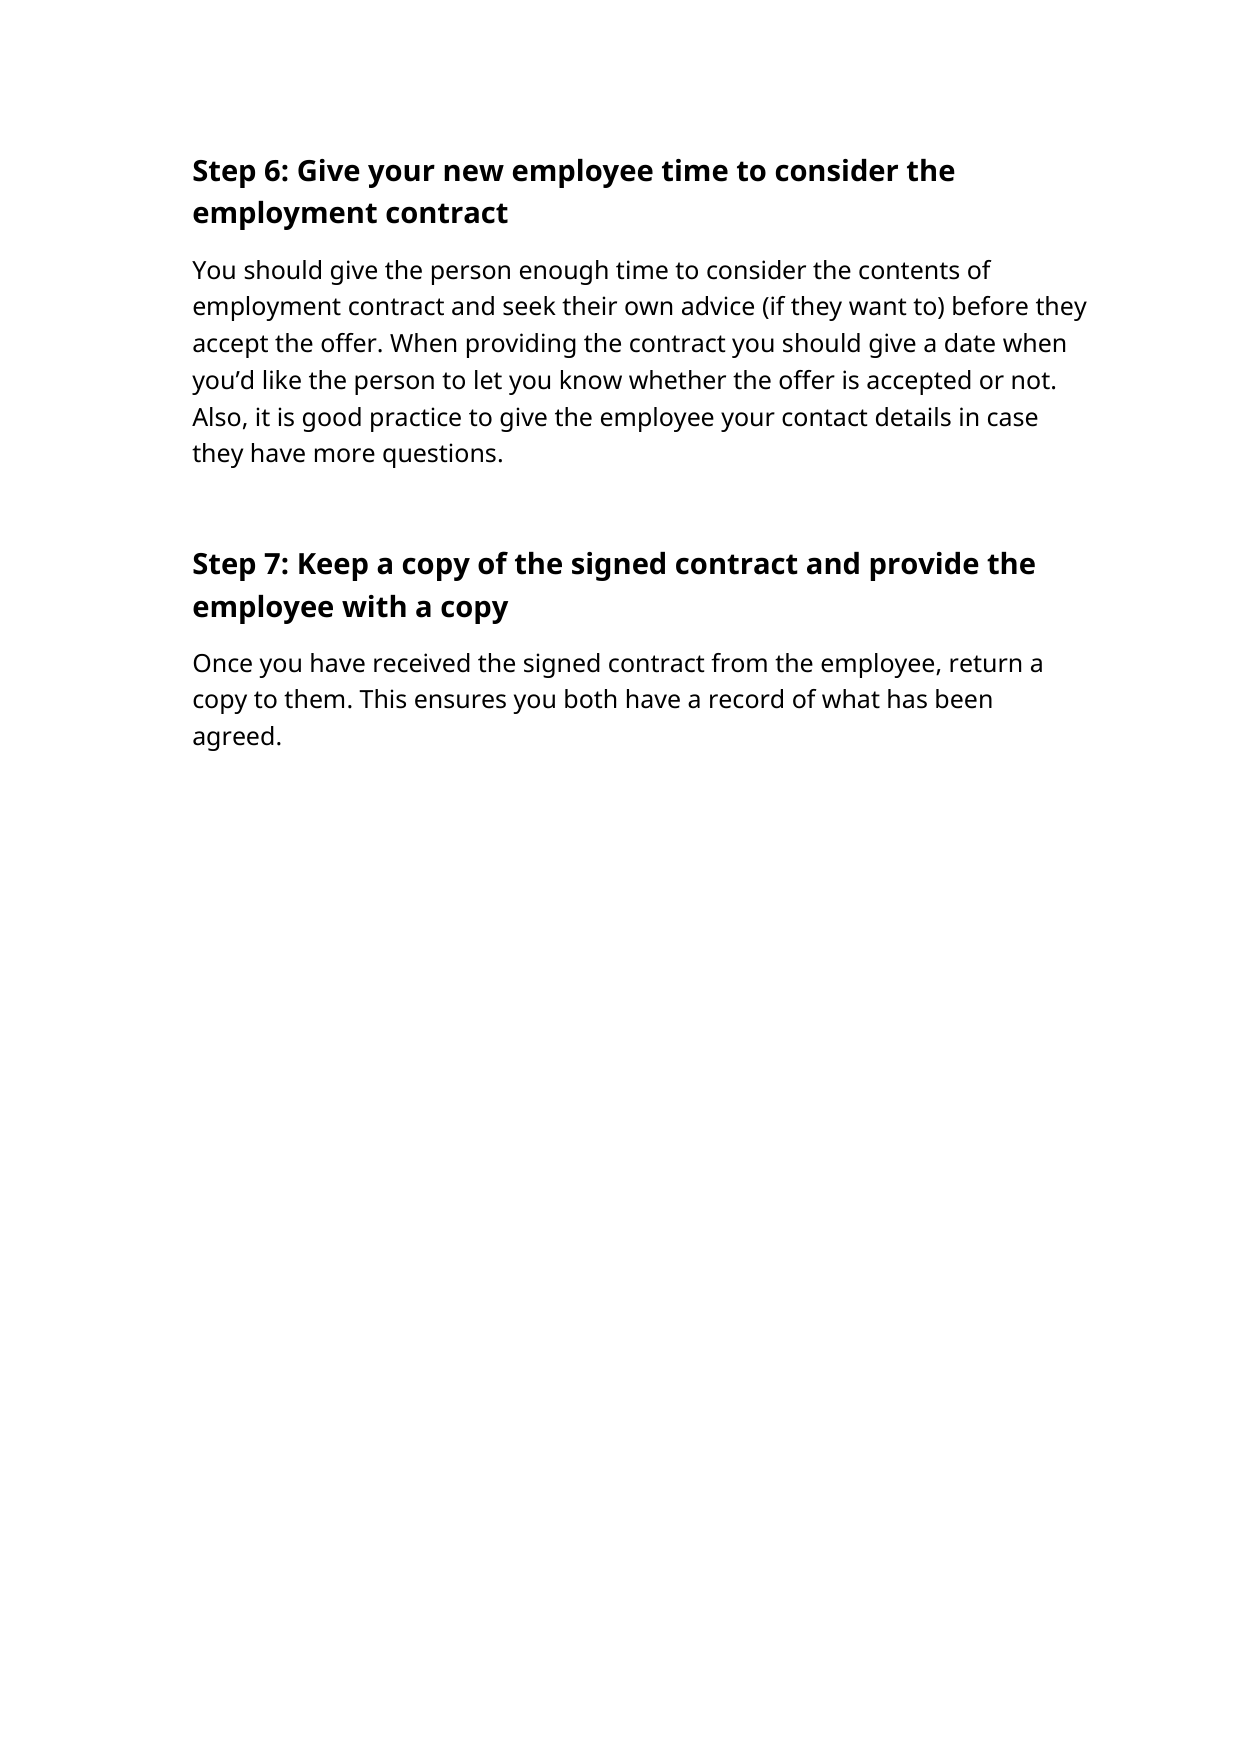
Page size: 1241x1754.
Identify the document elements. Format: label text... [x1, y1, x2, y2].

text You should give the person enough time to consider the contents of employment contract and seek their own advice (if they want to) before they accept the offer. When providing the contract you should give a date when you’d like the person to let you know whether the offer is accepted or not. Also, it is good practice to give the employee your contact details in case they have more questions. [192, 252, 1090, 470]
text Once you have received the signed contract from the employee, return a copy to them. This ensures you both have a record of what has been agreed. [192, 645, 1090, 753]
text Step 6: Give your new employee time to consider the employment contract [192, 150, 1090, 232]
text Step 7: Keep a copy of the signed contract and provide the employee with a copy [192, 543, 1090, 626]
